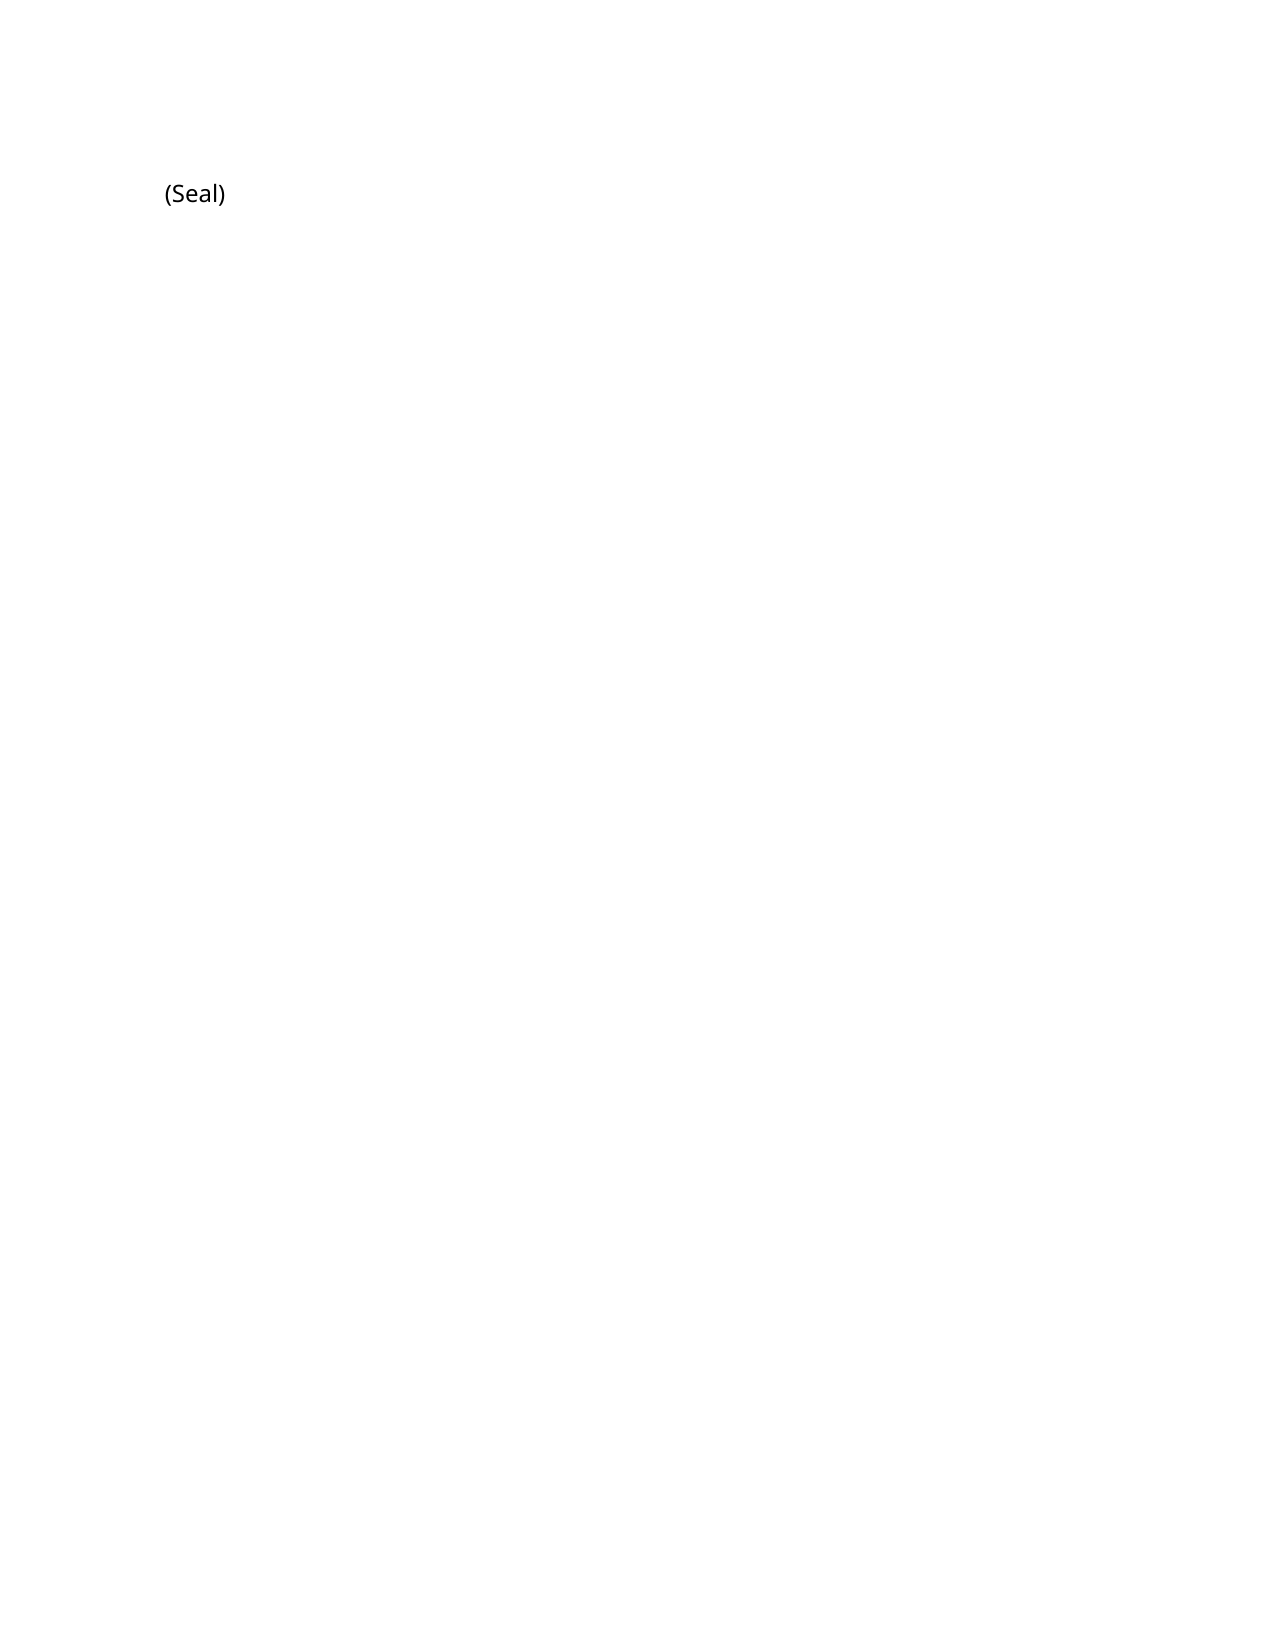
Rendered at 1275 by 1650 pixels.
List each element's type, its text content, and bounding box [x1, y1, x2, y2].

text (Seal) [164, 176, 1111, 209]
